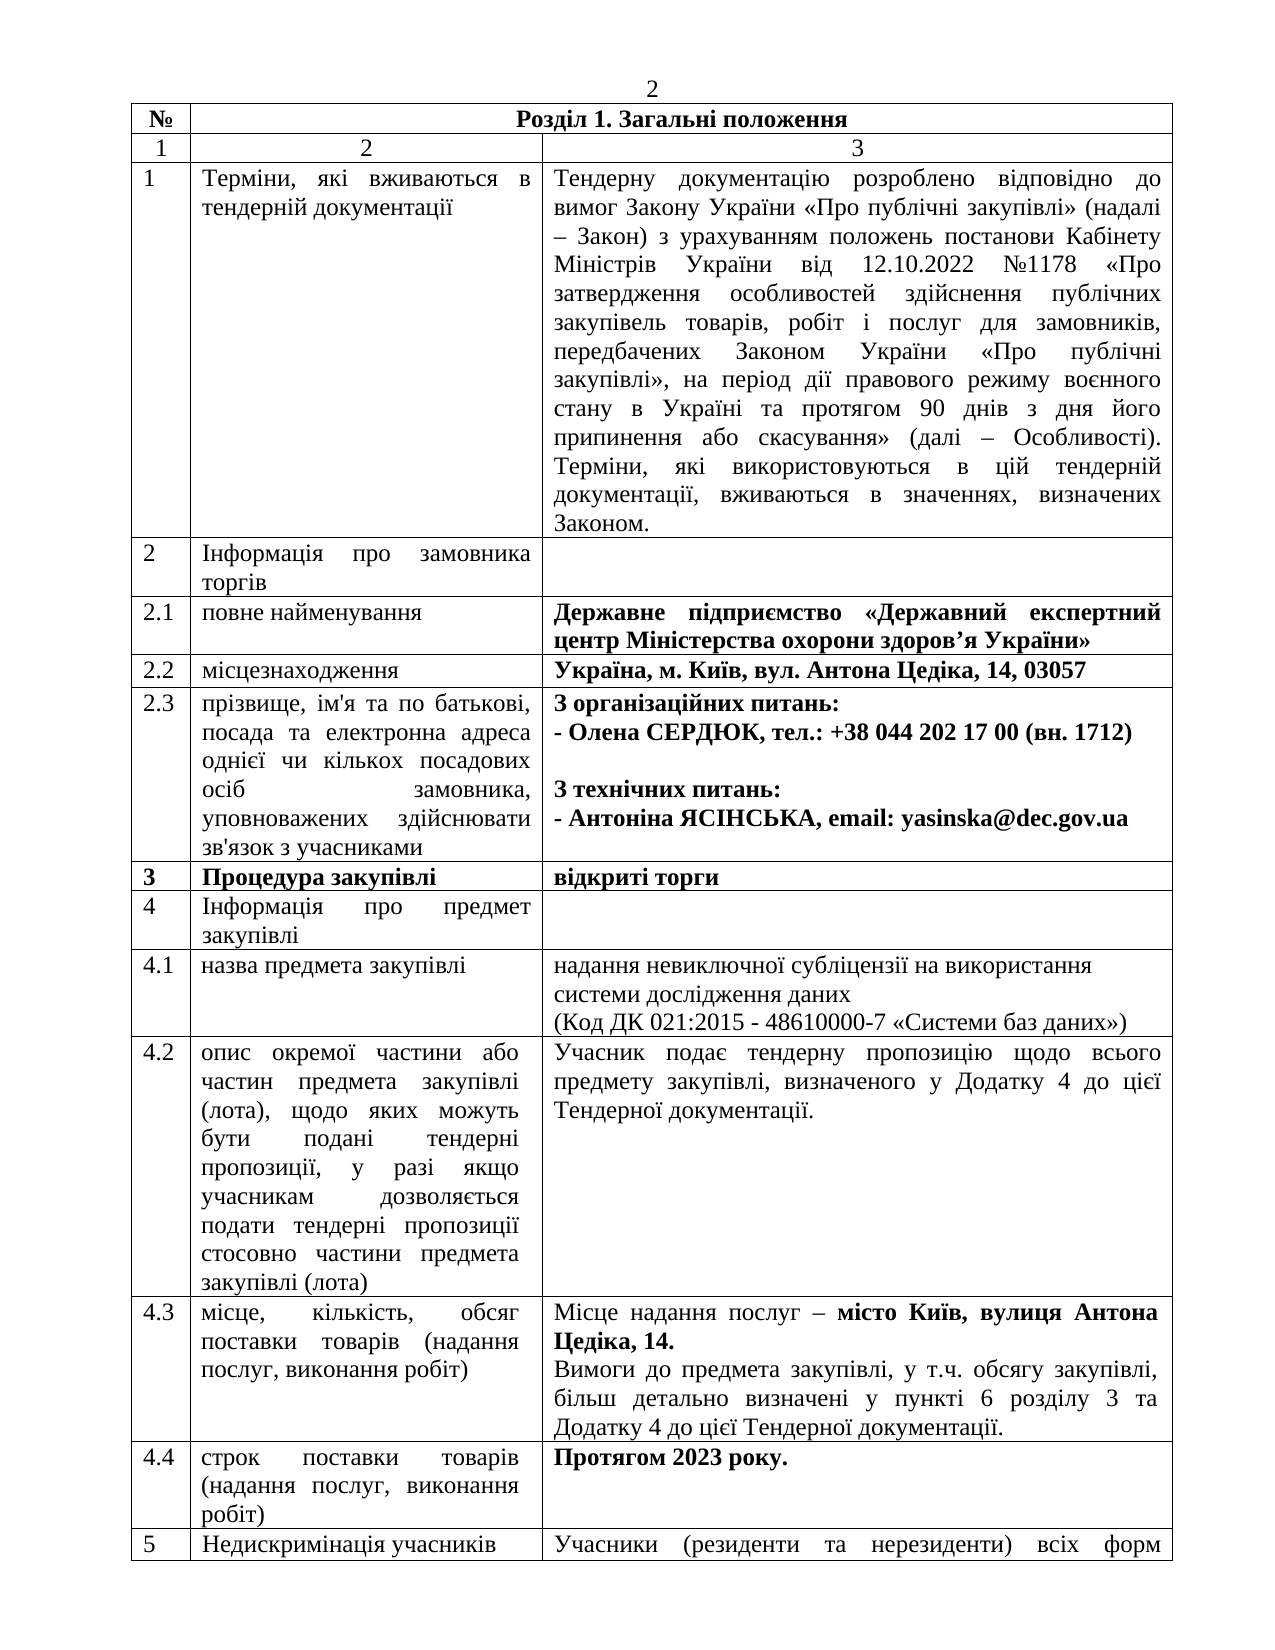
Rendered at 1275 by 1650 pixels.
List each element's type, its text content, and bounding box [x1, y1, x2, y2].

table_cell місцезнаходження [191, 655, 542, 687]
table_cell 4.4 [132, 1442, 190, 1528]
table_cell Інформація про замовника торгів [191, 538, 542, 596]
table_cell Тендерну документацію розроблено відповідно до вимог Закону України «Про публічні закупівлі» (надалі – Закон) з урахуванням положень постанови Кабінету Міністрів України від 12.10.2022 №1178 «Про затвердження особливостей здійснення публічних закупівель товарів, робіт і послуг для замовників, передбачених Законом України «Про публічні закупівлі», на період дії правового режиму воєнного стану в Україні та протягом 90 днів з дня його припинення або скасування» (далі – Особливості). Терміни, які використовуються в цій тендерній документації, вживаються в значеннях, визначених Законом. [543, 163, 1172, 537]
table_header Розділ 1. Загальні положення [191, 104, 1172, 132]
table_cell 1 [132, 134, 190, 162]
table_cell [543, 1529, 1172, 1560]
table_cell З організаційних питань: - Олена СЕРДЮК, тел.: +38 044 202 17 00 (вн. 1712) З технічних питань: - Антоніна ЯСІНСЬКА, email: yasinska@dec.gov.ua [543, 688, 1172, 861]
table_cell 4.2 [132, 1037, 190, 1296]
table_cell строк поставки товарів (надання послуг, виконання робіт) [191, 1442, 542, 1528]
table_cell опис окремої частини або частин предмета закупівлі (лота), щодо яких можуть бути подані тендерні пропозиції, у разі якщо учасникам дозволяється подати тендерні пропозиції стосовно частини предмета закупівлі (лота) [191, 1037, 542, 1296]
table_cell Україна, м. Київ, вул. Антона Цедіка, 14, 03057 [543, 655, 1172, 687]
table_cell прізвище, ім'я та по батькові, посада та електронна адреса однієї чи кількох посадових осіб замовника, уповноважених здійснювати зв'язок з учасниками [191, 688, 542, 861]
table_cell назва предмета закупівлі [191, 950, 542, 1036]
table_cell Інформація про предмет закупівлі [191, 891, 542, 949]
table_cell 4 [132, 891, 190, 949]
table_cell Місце надання послуг – місто Київ, вулиця Антона Цедіка, 14. Вимоги до предмета закупівлі, у т.ч. обсягу закупівлі, більш детально визначені у пункті 6 розділу 3 та Додатку 4 до цієї Тендерної документації. [543, 1297, 1172, 1441]
table_cell Учасник подає тендерну пропозицію щодо всього предмету закупівлі, визначеного у Додатку 4 до цієї Тендерної документації. [543, 1037, 1172, 1296]
table_cell Державне підприємство «Державний експертний центр Міністерства охорони здоров’я України» [543, 597, 1172, 654]
table_cell Терміни, які вживаються в тендерній документації [191, 163, 542, 537]
table_cell 4.3 [132, 1297, 190, 1441]
table_cell 2 [132, 538, 190, 596]
table_cell 3 [132, 862, 190, 890]
table_cell [543, 538, 1172, 596]
table_cell 5 [132, 1529, 190, 1560]
table_cell 3 [543, 134, 1172, 162]
table_cell 4.1 [132, 950, 190, 1036]
table_cell 1 [132, 163, 190, 537]
table_cell Процедура закупівлі [191, 862, 542, 890]
table_cell відкриті торги [543, 862, 1172, 890]
table_cell 2.1 [132, 597, 190, 654]
table_cell повне найменування [191, 597, 542, 654]
table_cell 2 [191, 134, 542, 162]
table_cell надання невиключної субліцензії на використання системи дослідження даних (Код ДК 021:2015 - 48610000-7 «Системи баз даних») [543, 950, 1172, 1036]
table_cell 2.3 [132, 688, 190, 861]
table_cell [191, 1529, 542, 1560]
table_cell [543, 891, 1172, 949]
table_cell 2.2 [132, 655, 190, 687]
table_header № [132, 104, 190, 132]
table_cell місце, кількість, обсяг поставки товарів (надання послуг, виконання робіт) [191, 1297, 542, 1441]
table_cell Протягом 2023 року. [543, 1442, 1172, 1528]
